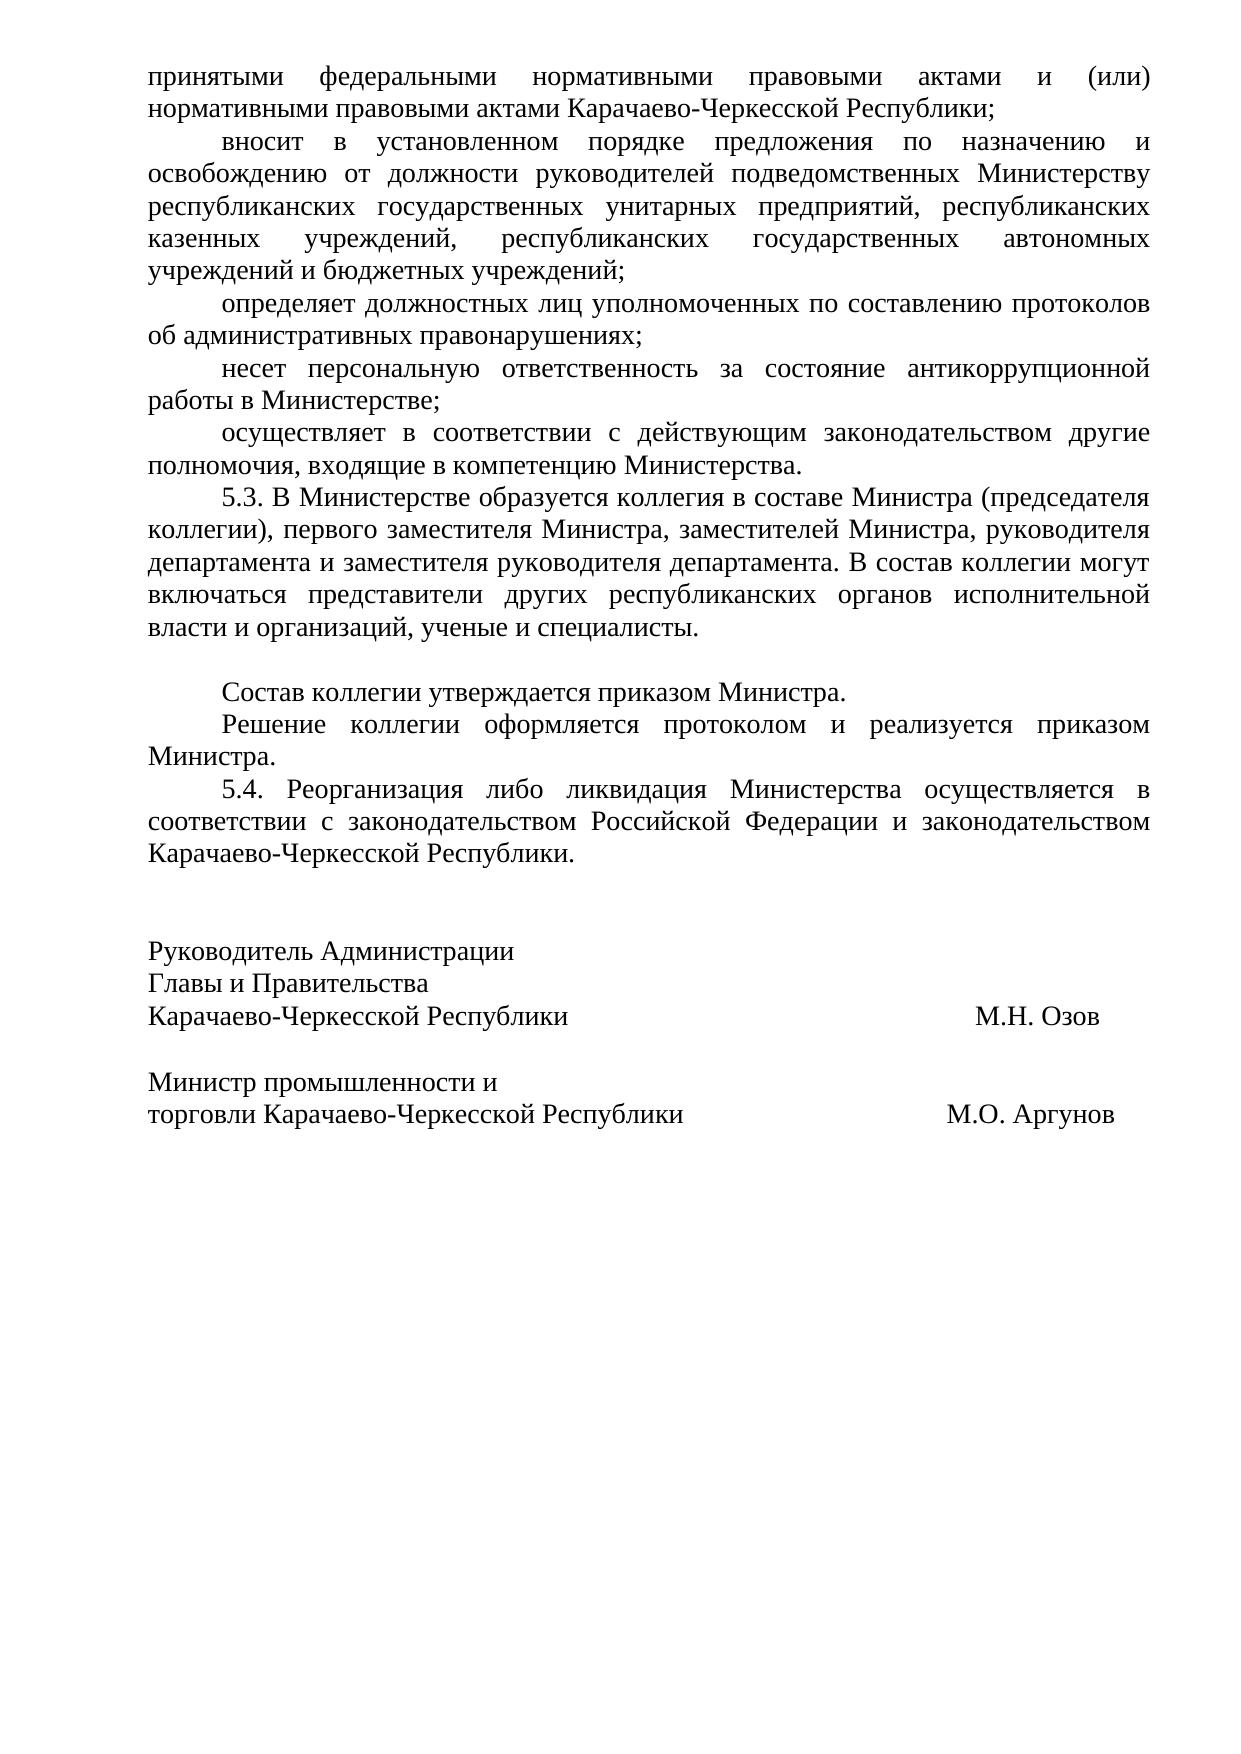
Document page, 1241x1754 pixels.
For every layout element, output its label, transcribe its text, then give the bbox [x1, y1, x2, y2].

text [148, 59, 1152, 124]
text несет персональную ответственность за состояние антикоррупционной работы в Министерстве; [148, 351, 1152, 415]
text осуществляет в соответствии с действующим законодательством другие полномочия, входящие в компетенцию Министерства. [148, 415, 1152, 480]
text вносит в установленном порядке предложения по назначению и освобождению от должности руководителей подведомственных Министерству республиканских государственных унитарных предприятий, республиканских казенных учреждений, республиканских государственных автономных учреждений и бюджетных учреждений; [148, 124, 1152, 286]
text Руководитель Администрации [148, 934, 1152, 966]
text определяет должностных лиц уполномоченных по составлению протоколов об административных правонарушениях; [148, 286, 1152, 351]
text 5.4. Реорганизация либо ликвидация Министерства осуществляется в соответствии с законодательством Российской Федерации и законодательством Карачаево-Черкесской Республики. [148, 772, 1152, 869]
text Карачаево-Черкесской Республики М.Н. Озов [148, 998, 1152, 1031]
text Министр промышленности и [148, 1065, 1152, 1097]
text Решение коллегии оформляется протоколом и реализуется приказом Министра. [148, 707, 1152, 772]
text Главы и Правительства [148, 966, 1152, 998]
text Состав коллегии утверждается приказом Министра. [221, 674, 1152, 707]
text 5.3. В Министерстве образуется коллегия в составе Министра (председателя коллегии), первого заместителя Министра, заместителей Министра, руководителя департамента и заместителя руководителя департамента. В состав коллегии могут включаться представители других республиканских органов исполнительной власти и организаций, ученые и специалисты. [148, 480, 1152, 642]
text торговли Карачаево-Черкесской Республики М.О. Аргунов [148, 1097, 1152, 1130]
